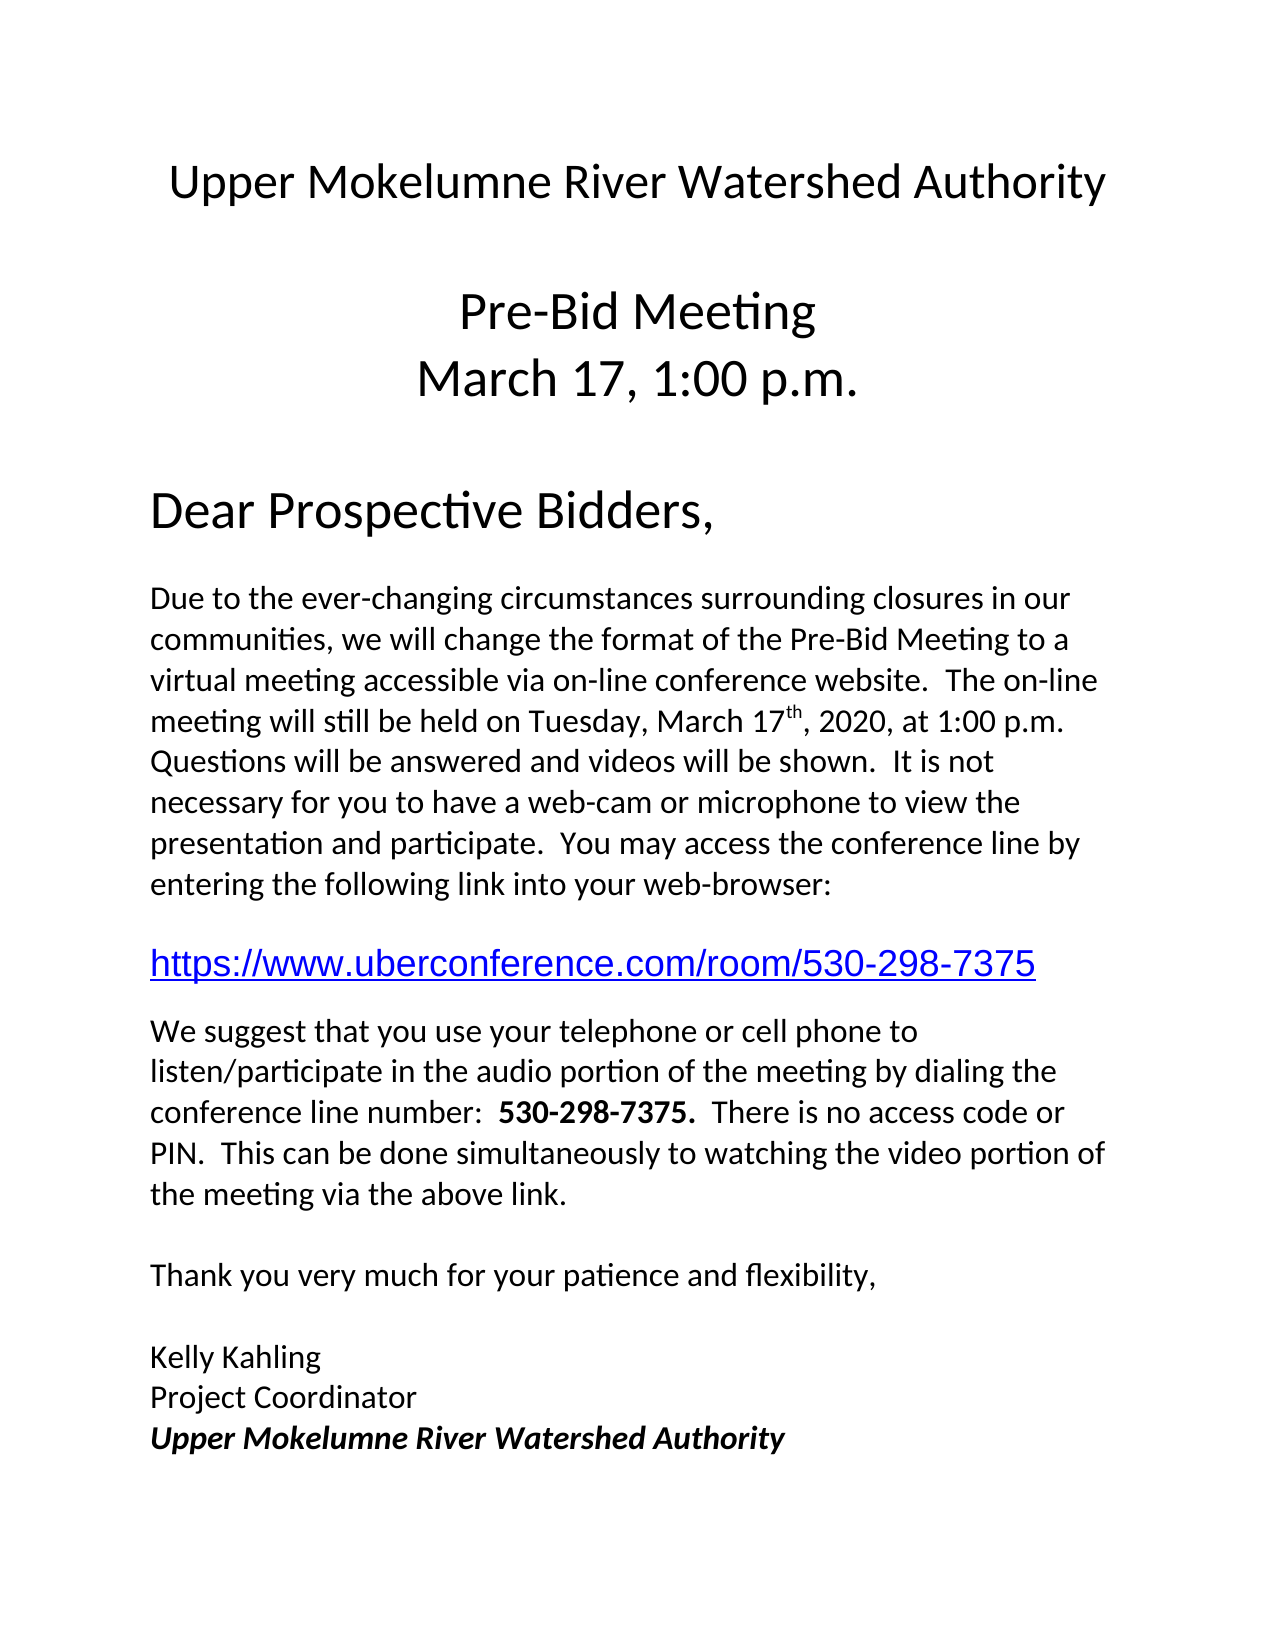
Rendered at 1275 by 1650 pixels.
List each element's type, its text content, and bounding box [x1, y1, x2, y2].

text Upper Mokelumne River Watershed Authority [150, 150, 1125, 211]
text March 17, 1:00 p.m. [150, 343, 1125, 409]
text Pre-Bid Meeting [150, 277, 1125, 343]
text Upper Mokelumne River Watershed Authority [150, 1417, 1125, 1458]
text Dear Prospective Bidders, [150, 476, 1125, 542]
text Project Coordinator [150, 1376, 1125, 1417]
text Kelly Kahling [150, 1336, 1125, 1376]
text Thank you very much for your patience and flexibility, [150, 1254, 1125, 1295]
text We suggest that you use your telephone or cell phone to listen/participate in the audio portion of the meeting by dialing the conference line number: 530-298-7375. There is no access code or PIN. This can be done simultaneously to watching the video portion of the meeting via the above link. [150, 1010, 1125, 1213]
text https://www.uberconference.com/room/530-298-7375 [150, 942, 1125, 985]
text Due to the ever-changing circumstances surrounding closures in our communities, we will change the format of the Pre-Bid Meeting to a virtual meeting accessible via on-line conference website. The on-line meeting will still be held on Tuesday, March 17th, 2020, at 1:00 p.m. Questions will be answered and videos will be shown. It is not necessary for you to have a web-cam or microphone to view the presentation and participate. You may access the conference line by entering the following link into your web-browser: [150, 577, 1125, 903]
